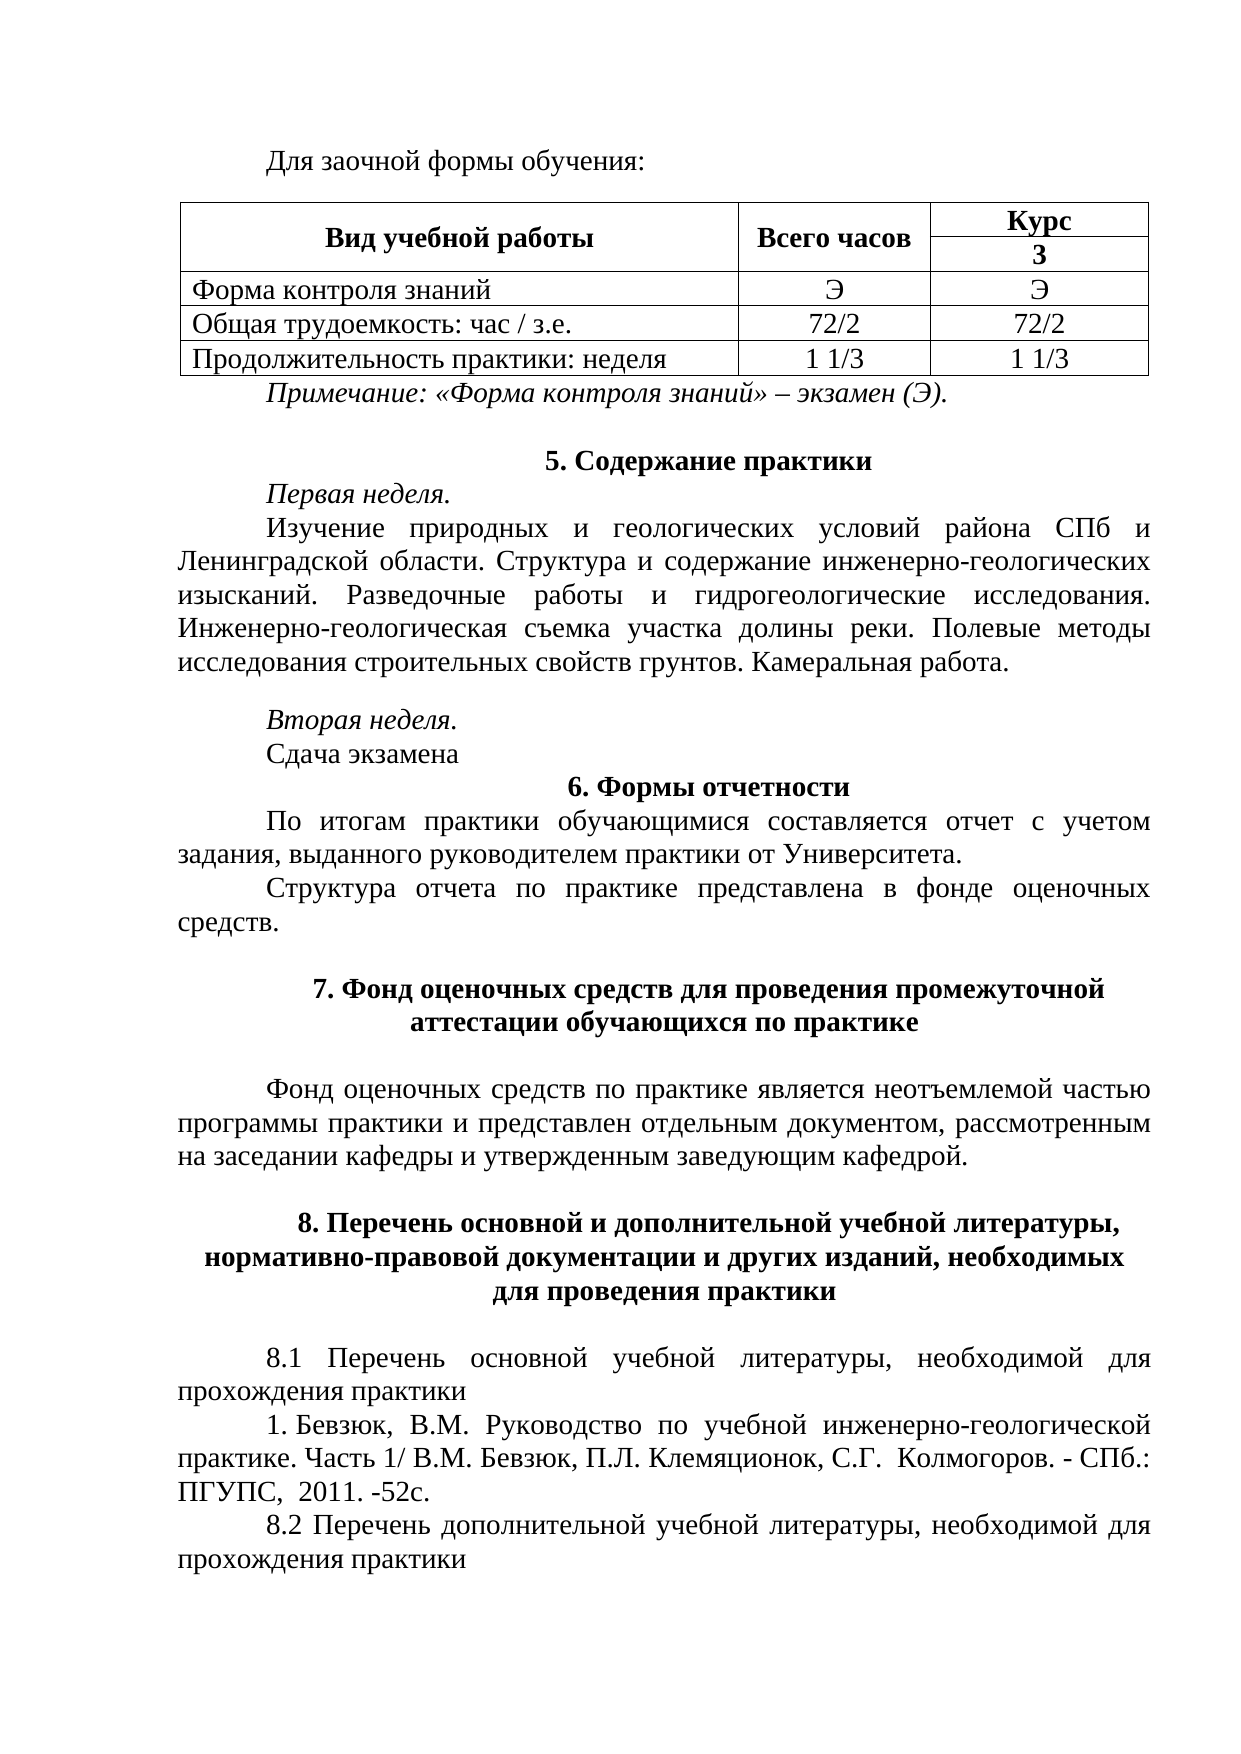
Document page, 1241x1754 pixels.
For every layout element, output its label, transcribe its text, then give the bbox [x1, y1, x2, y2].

table_cell Продолжительность практики: неделя [181, 341, 738, 374]
text Изучение природных и геологических условий района СПб и Ленинградской области. Структура и содержание инженерно-геологических изысканий. Разведочные работы и гидрогеологические исследования. Инженерно-геологическая съемка участка долины реки. Полевые методы исследования строительных свойств грунтов. Камеральная работа. [177, 510, 1152, 677]
text По итогам практики обучающимися составляется отчет с учетом задания, выданного руководителем практики от Университета. [177, 803, 1152, 870]
table_cell 3 [931, 237, 1148, 271]
text 7. Фонд оценочных средств для проведения промежуточной аттестации обучающихся по практике [177, 971, 1152, 1038]
text 6. Формы отчетности [177, 769, 1152, 803]
text Вторая неделя. [177, 702, 1152, 736]
table_cell Э [739, 272, 930, 305]
table_header Курс [931, 203, 1148, 236]
text Для заочной формы обучения: [177, 143, 1152, 177]
table_cell 1 1/3 [931, 341, 1148, 374]
table_cell 72/2 [931, 306, 1148, 340]
text 8.1 Перечень основной учебной литературы, необходимой для прохождения практики [177, 1340, 1152, 1407]
table_cell 72/2 [739, 306, 930, 340]
table_cell Форма контроля знаний [181, 272, 738, 305]
list Бевзюк, В.М. Руководство по учебной инженерно-геологической практике. Часть 1/ В.М. Бевзюк, П.Л. Клемяционок, С.Г. Колмогоров. - СПб.: ПГУПС, 2011. -52с. [177, 1407, 1152, 1507]
table_header Вид учебной работы [181, 203, 738, 271]
text Примечание: «Форма контроля знаний» – экзамен (Э). [177, 376, 1152, 409]
text Сдача экзамена [177, 736, 1152, 769]
text 8. Перечень основной и дополнительной учебной литературы, нормативно-правовой документации и других изданий, необходимых для проведения практики [177, 1206, 1152, 1306]
table_cell 1 1/3 [739, 341, 930, 374]
text 8.2 Перечень дополнительной учебной литературы, необходимой для прохождения практики [177, 1507, 1152, 1574]
text Первая неделя. [177, 476, 1152, 510]
table_cell Общая трудоемкость: час / з.е. [181, 306, 738, 340]
text 5. Содержание практики [177, 443, 1152, 476]
text Фонд оценочных средств по практике является неотъемлемой частью программы практики и представлен отдельным документом, рассмотренным на заседании кафедры и утвержденным заведующим кафедрой. [177, 1071, 1152, 1172]
table_cell Э [931, 272, 1148, 305]
table_header Всего часов [739, 203, 930, 271]
text Структура отчета по практике представлена в фонде оценочных средств. [177, 870, 1152, 937]
